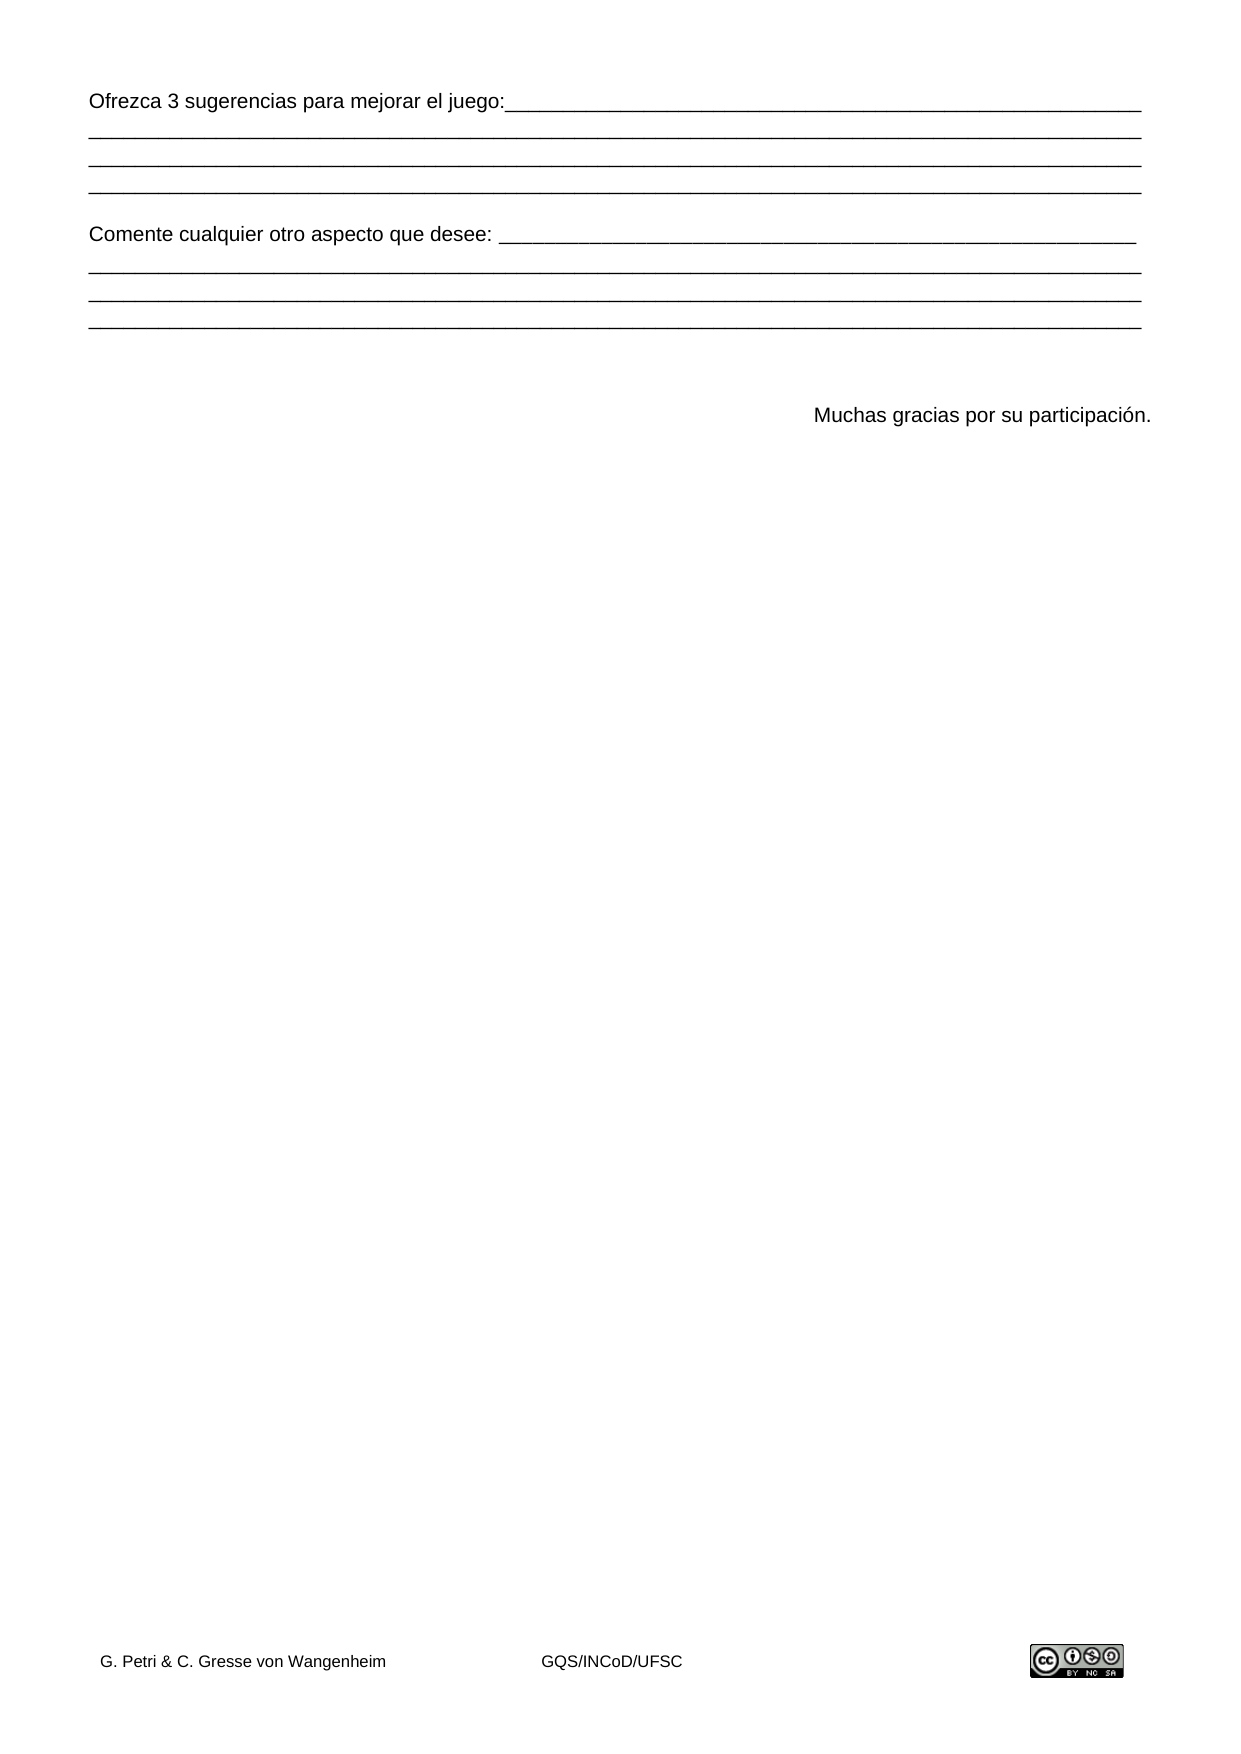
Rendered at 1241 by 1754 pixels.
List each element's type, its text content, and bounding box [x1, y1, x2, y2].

picture [1030, 1644, 1124, 1678]
text Muchas gracias por su participación. [89, 403, 1152, 427]
text Comente cualquier otro aspecto que desee: ________________________________________________________ _________________________________________________________________________________________________________________________________________________________________________________________________________________________________________________________________________________ [89, 219, 1152, 330]
text Ofrezca 3 sugerencias para mejorar el juego:_______________________________________________________ _________________________________________________________________________________________________________________________________________________________________________________________________________________________________________________________________________________ [89, 89, 1152, 195]
